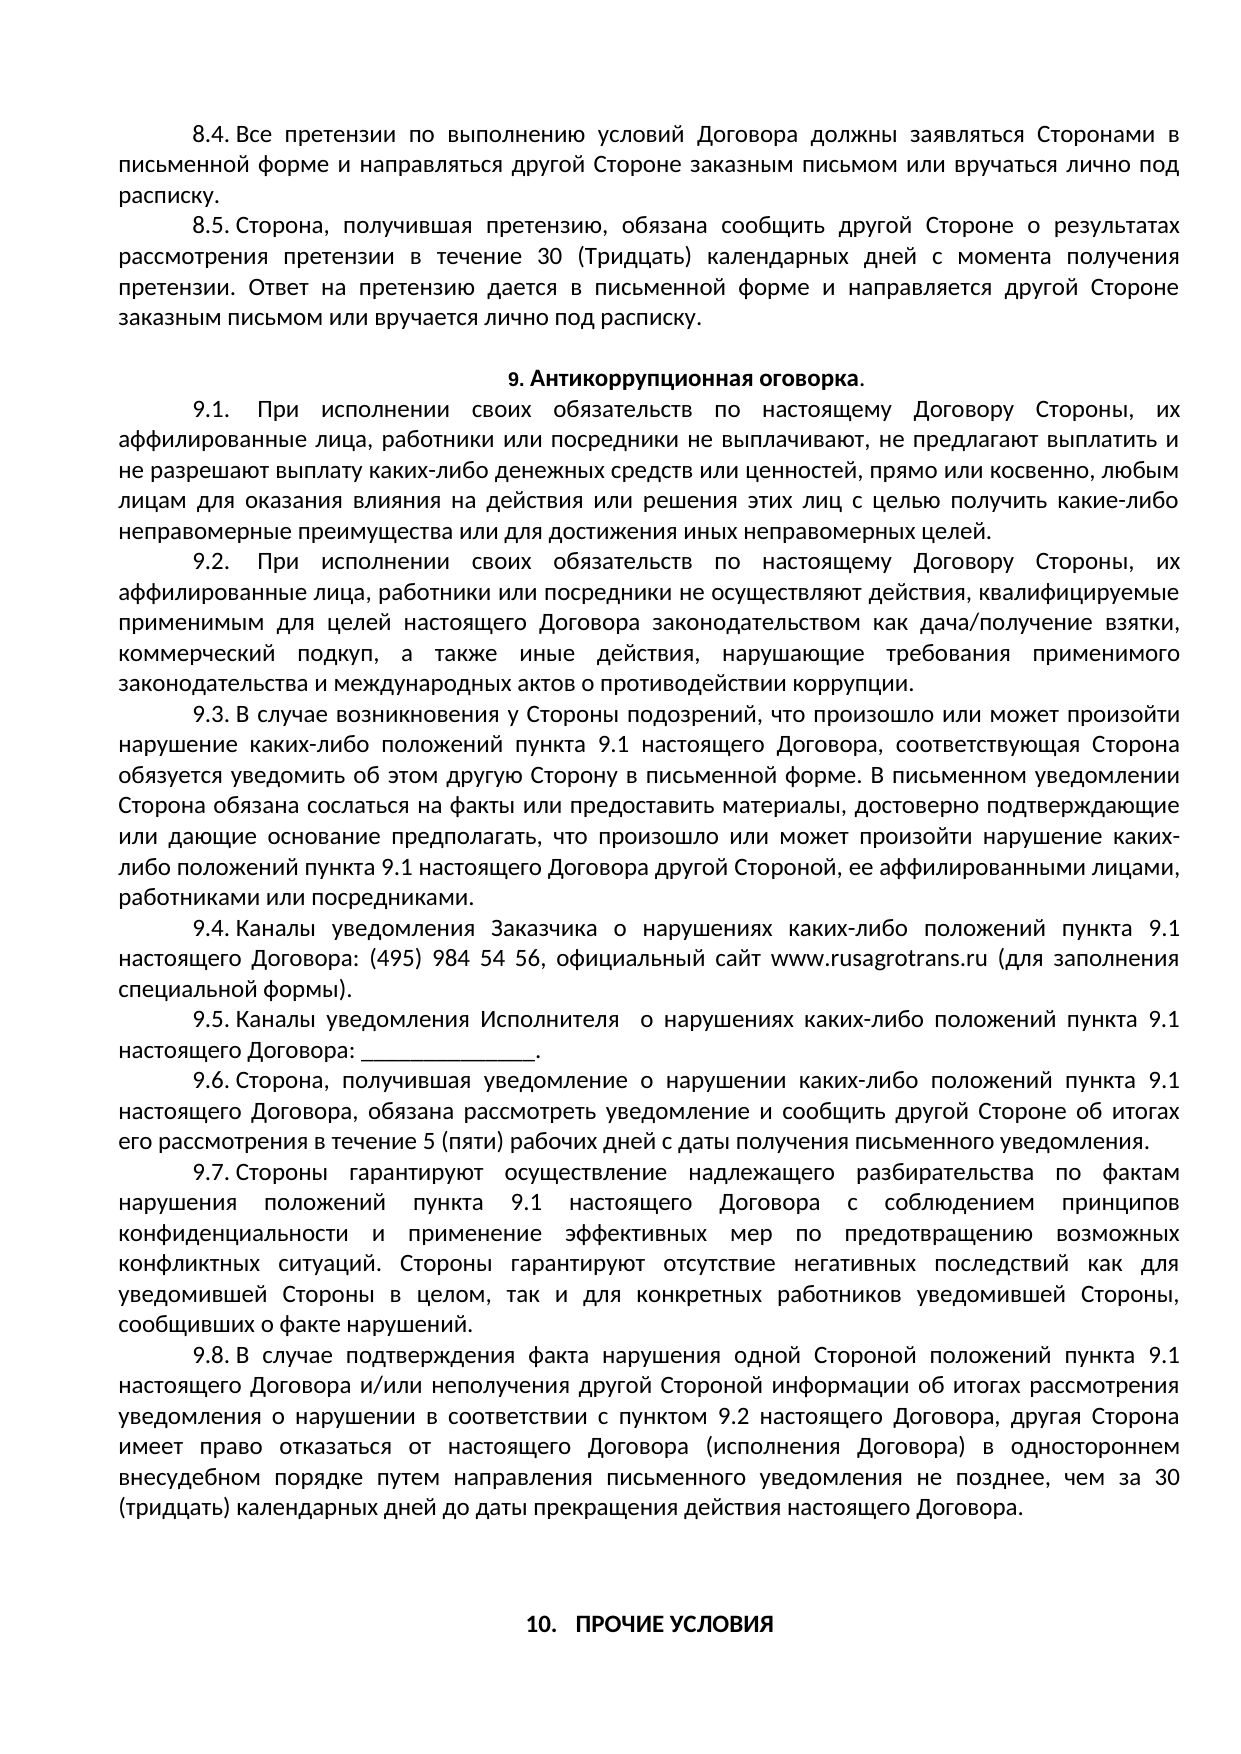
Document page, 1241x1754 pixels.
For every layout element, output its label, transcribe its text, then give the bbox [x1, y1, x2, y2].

list Все претензии по выполнению условий Договора должны заявляться Сторонами в письменной форме и направляться другой Стороне заказным письмом или вручаться лично под расписку. [118, 118, 1181, 210]
list В случае возникновения у Стороны подозрений, что произошло или может произойти нарушение каких-либо положений пункта 9.1 настоящего Договора, соответствующая Сторона обязуется уведомить об этом другую Сторону в письменной форме. В письменном уведомлении Сторона обязана сослаться на факты или предоставить материалы, достоверно подтверждающие или дающие основание предполагать, что произошло или может произойти нарушение каких-либо положений пункта 9.1 настоящего Договора другой Стороной, ее аффилированными лицами, работниками или посредниками. [118, 698, 1181, 912]
list Сторона, получившая уведомление о нарушении каких-либо положений пункта 9.1 настоящего Договора, обязана рассмотреть уведомление и сообщить другой Стороне об итогах его рассмотрения в течение 5 (пяти) рабочих дней с даты получения письменного уведомления. [118, 1064, 1181, 1156]
list Каналы уведомления Заказчика о нарушениях каких-либо положений пункта 9.1 настоящего Договора: (495) 984 54 56, официальный сайт www.rusagrotrans.ru (для заполнения специальной формы). [118, 912, 1181, 1003]
list Сторона, получившая претензию, обязана сообщить другой Стороне о результатах рассмотрения претензии в течение 30 (Тридцать) календарных дней с момента получения претензии. Ответ на претензию дается в письменной форме и направляется другой Стороне заказным письмом или вручается лично под расписку. [118, 210, 1181, 332]
list При исполнении своих обязательств по настоящему Договору Стороны, их аффилированные лица, работники или посредники не осуществляют действия, квалифицируемые применимым для целей настоящего Договора законодательством как дача/получение взятки, коммерческий подкуп, а также иные действия, нарушающие требования применимого законодательства и международных актов о противодействии коррупции. [118, 545, 1181, 698]
list Каналы уведомления Исполнителя о нарушениях каких-либо положений пункта 9.1 настоящего Договора: ______________. [118, 1003, 1181, 1064]
list ПРОЧИЕ УСЛОВИЯ [118, 1608, 1181, 1639]
list Стороны гарантируют осуществление надлежащего разбирательства по фактам нарушения положений пункта 9.1 настоящего Договора с соблюдением принципов конфиденциальности и применение эффективных мер по предотвращению возможных конфликтных ситуаций. Стороны гарантируют отсутствие негативных последствий как для уведомившей Стороны в целом, так и для конкретных работников уведомившей Стороны, сообщивших о факте нарушений. [118, 1156, 1181, 1339]
list При исполнении своих обязательств по настоящему Договору Стороны, их аффилированные лица, работники или посредники не выплачивают, не предлагают выплатить и не разрешают выплату каких-либо денежных средств или ценностей, прямо или косвенно, любым лицам для оказания влияния на действия или решения этих лиц с целью получить какие-либо неправомерные преимущества или для достижения иных неправомерных целей. [118, 393, 1181, 545]
list Антикоррупционная оговорка. [118, 362, 1181, 393]
list В случае подтверждения факта нарушения одной Стороной положений пункта 9.1 настоящего Договора и/или неполучения другой Стороной информации об итогах рассмотрения уведомления о нарушении в соответствии с пунктом 9.2 настоящего Договора, другая Сторона имеет право отказаться от настоящего Договора (исполнения Договора) в одностороннем внесудебном порядке путем направления письменного уведомления не позднее, чем за 30 (тридцать) календарных дней до даты прекращения действия настоящего Договора. [118, 1339, 1181, 1522]
